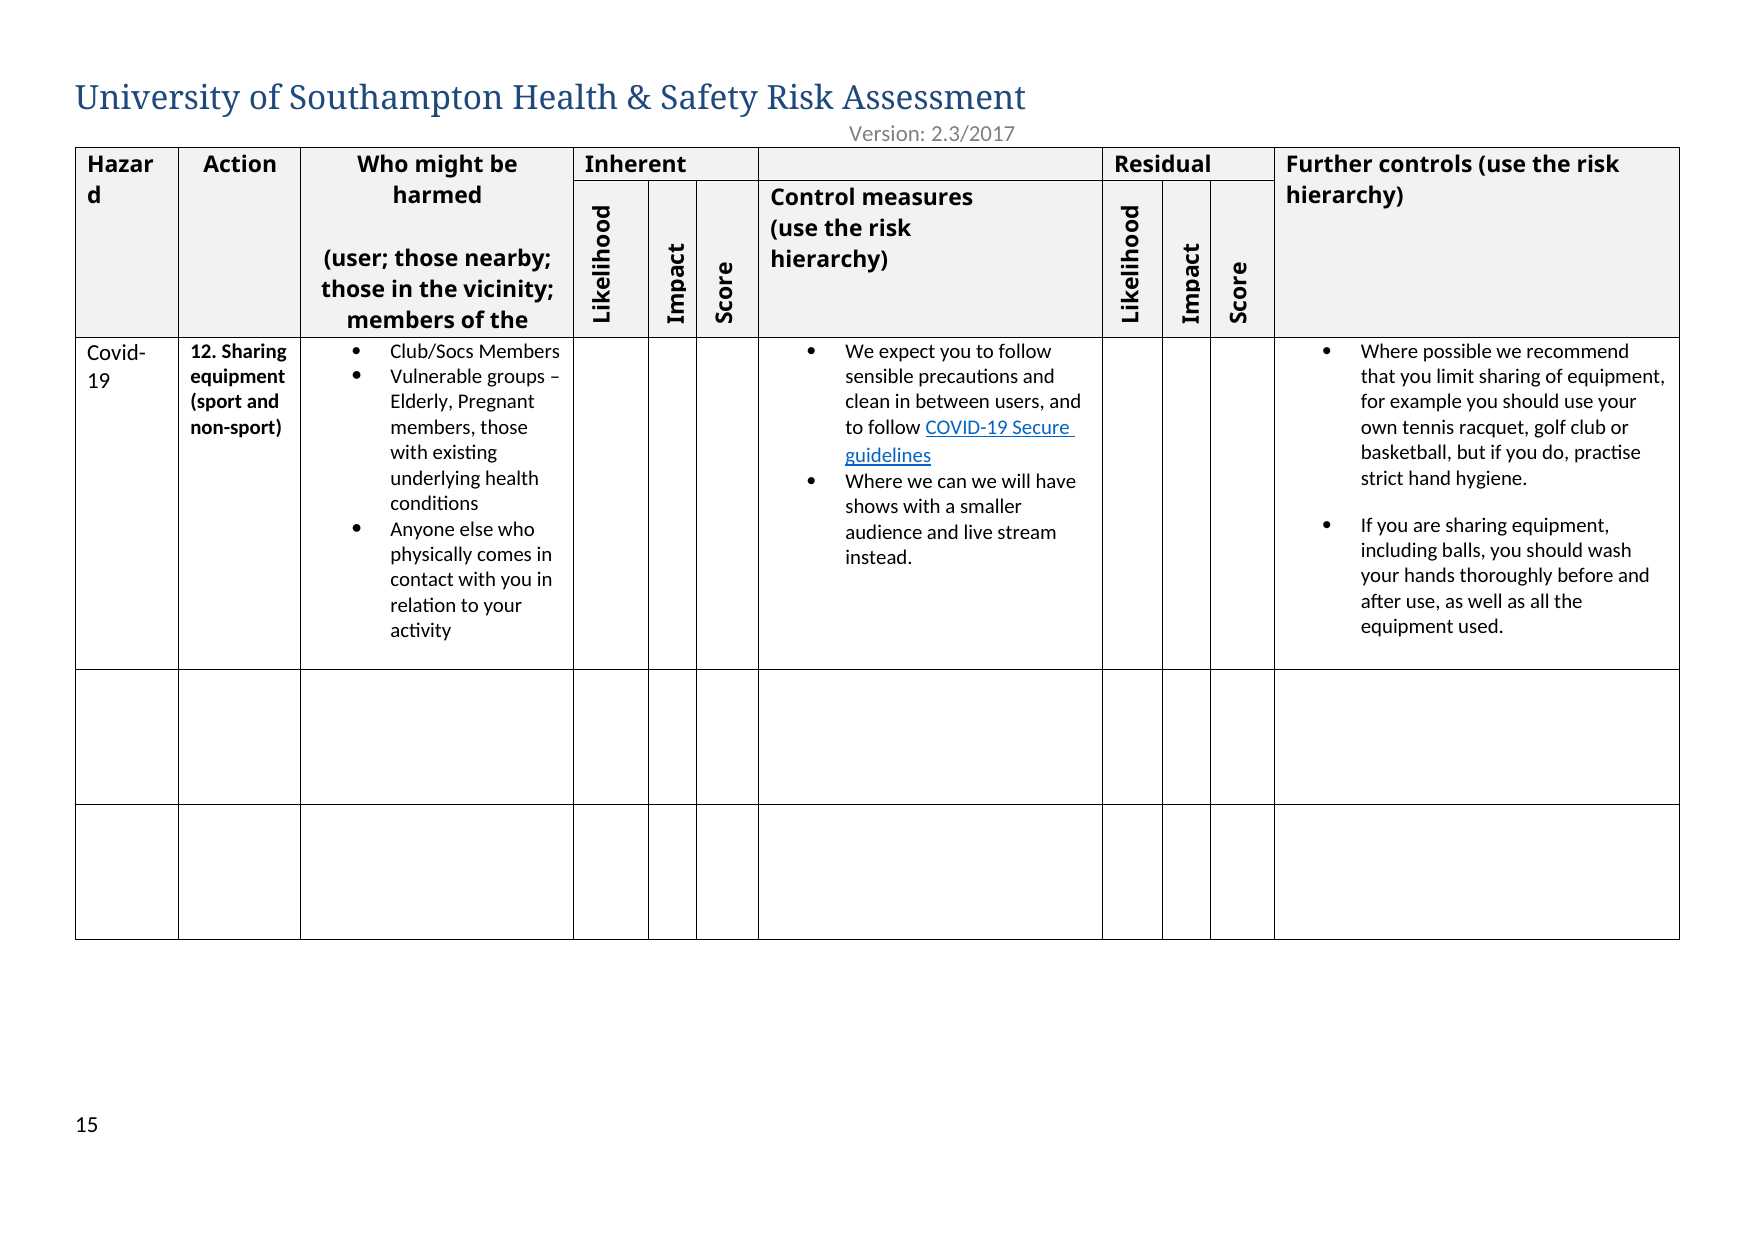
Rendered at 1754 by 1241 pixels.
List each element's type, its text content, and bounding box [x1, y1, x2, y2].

table_cell [1163, 670, 1210, 804]
table_header Who might be harmed (user; those nearby; those in the vicinity; members of the public) [301, 148, 573, 337]
table_header Further controls (use the risk hierarchy) [1275, 148, 1679, 337]
table_cell [179, 805, 300, 939]
table_cell [1103, 670, 1162, 804]
table_cell Impact [1163, 181, 1210, 337]
table_cell [697, 670, 758, 804]
table_header Action [179, 148, 300, 337]
table_cell [649, 338, 696, 669]
table_cell [1211, 805, 1274, 939]
table_cell Covid-19 [76, 338, 178, 669]
table_cell [574, 805, 648, 939]
table_cell [76, 805, 178, 939]
table_cell [649, 670, 696, 804]
table_cell Impact [649, 181, 696, 337]
table_cell [1163, 338, 1210, 669]
table_cell [574, 338, 648, 669]
table_cell [1103, 338, 1162, 669]
table_header Residual [1103, 148, 1274, 179]
table_cell [759, 670, 1102, 804]
table_cell [179, 670, 300, 804]
table_cell Score [697, 181, 758, 337]
table_cell [574, 670, 648, 804]
table_cell [1211, 670, 1274, 804]
table_cell [1211, 338, 1274, 669]
table_cell [301, 670, 573, 804]
table_cell Score [1211, 181, 1274, 337]
table_cell [697, 805, 758, 939]
table_cell Likelihood [1103, 181, 1162, 337]
table_cell [1275, 805, 1679, 939]
table_cell [649, 805, 696, 939]
table_cell We expect you to follow sensible precautions and clean in between users, and to follow COVID-19 Secure guidelines Where we can we will have shows with a smaller audience and live stream instead. [759, 338, 1102, 669]
table_cell [1275, 670, 1679, 804]
table_cell [76, 670, 178, 804]
table_cell Where possible we recommend that you limit sharing of equipment, for example you should use your own tennis racquet, golf club or basketball, but if you do, practise strict hand hygiene. If you are sharing equipment, including balls, you should wash your hands thoroughly before and after use, as well as all the equipment used. [1275, 338, 1679, 669]
table_cell [301, 805, 573, 939]
table_header [759, 148, 1102, 179]
table_cell 12. Sharing equipment (sport and non-sport) [179, 338, 300, 669]
table_cell [759, 805, 1102, 939]
table_cell Likelihood [574, 181, 648, 337]
table_cell [1103, 805, 1162, 939]
table_cell Control measures (use the risk hierarchy) [759, 181, 1102, 337]
table_header Hazard [76, 148, 178, 337]
table_cell [697, 338, 758, 669]
table_cell [1163, 805, 1210, 939]
table_header Inherent [574, 148, 758, 179]
